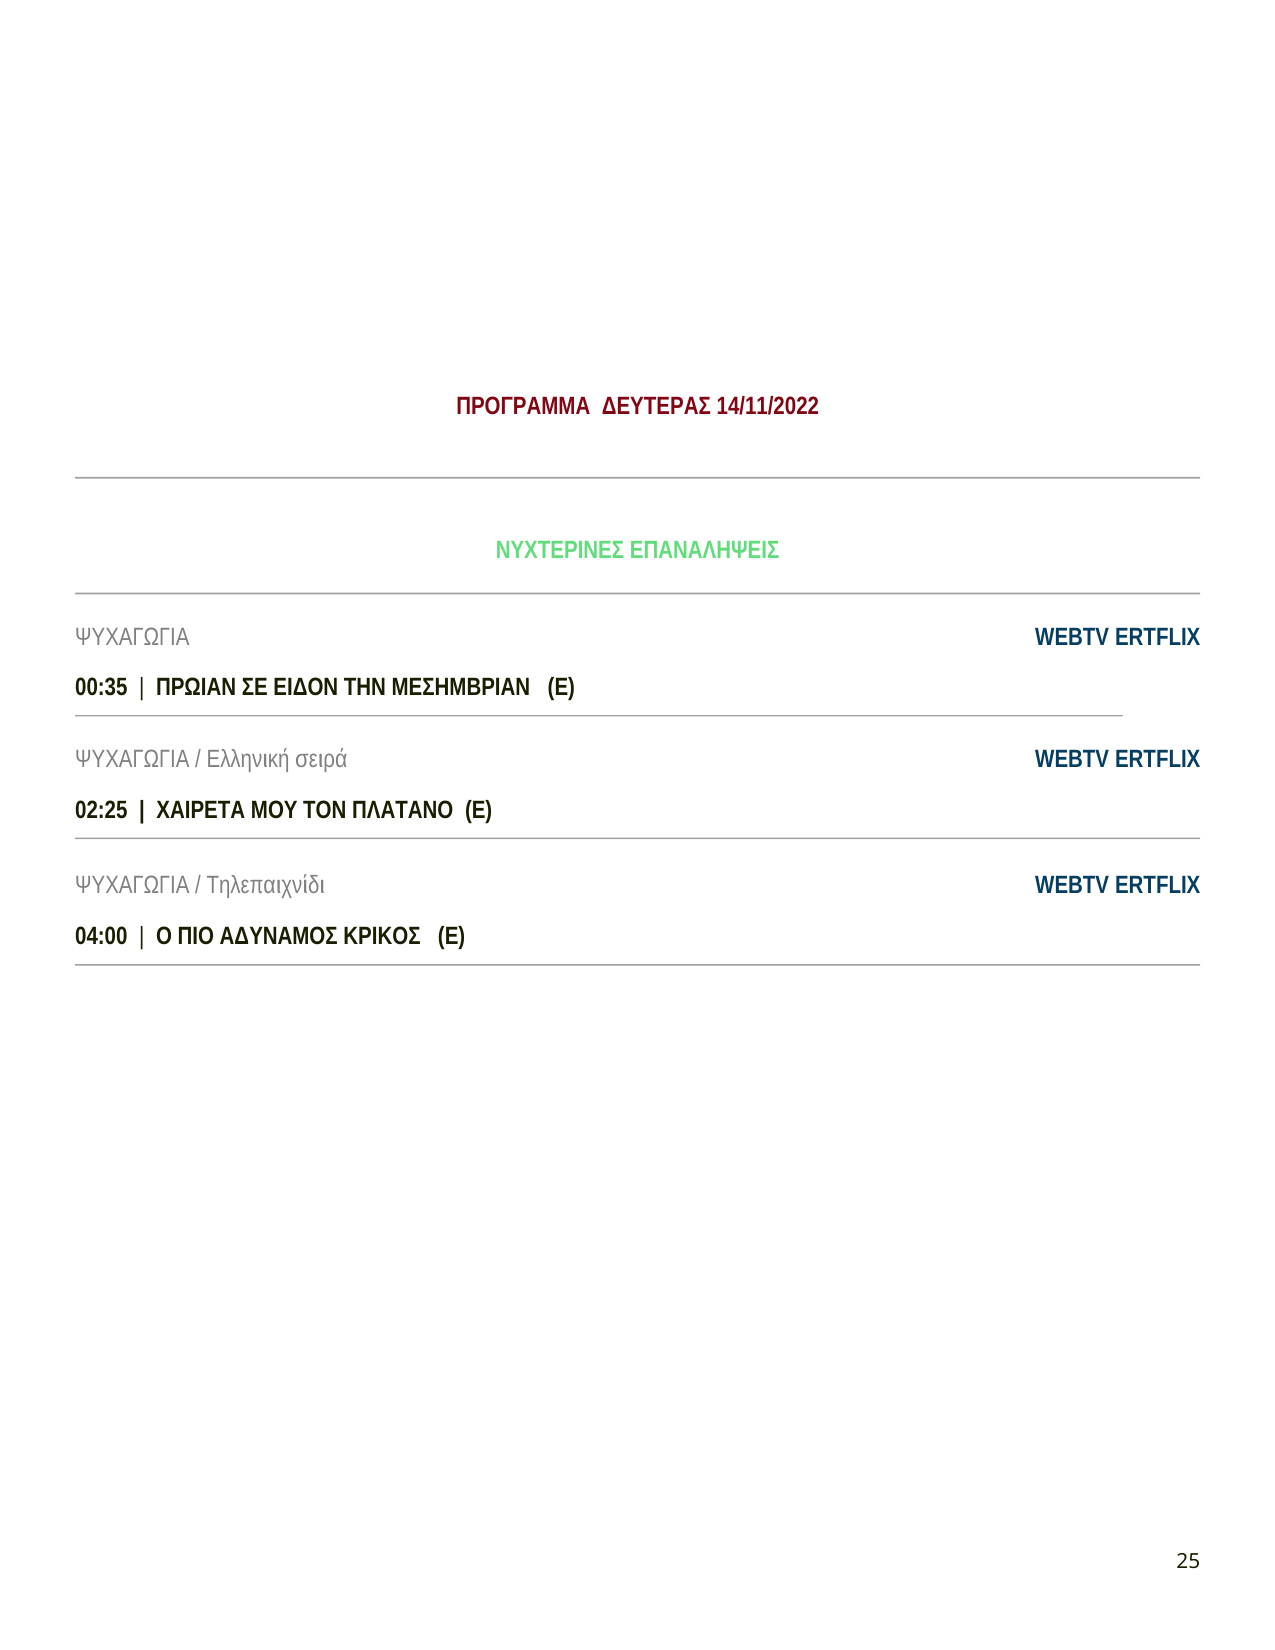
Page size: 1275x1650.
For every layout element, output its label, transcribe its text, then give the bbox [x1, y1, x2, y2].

table_header WEBTV ERTFLIX [638, 744, 1200, 787]
table_header WEBTV ERTFLIX [638, 621, 1200, 664]
table_header ΨΥΧΑΓΩΓΙΑ / Ελληνική σειρά [75, 744, 637, 787]
text ΠΡΟΓΡΑΜΜΑ ΔΕΥΤΕΡΑΣ 14/11/2022 [75, 391, 1200, 419]
text 02:25 | ΧΑΙΡΕΤΑ ΜΟΥ ΤΟΝ ΠΛΑΤΑΝΟ (E) [75, 787, 1200, 823]
table_header ΨΥΧΑΓΩΓΙΑ / Τηλεπαιχνίδι [75, 871, 637, 913]
text ΝΥΧΤΕΡΙΝΕΣ ΕΠΑΝΑΛΗΨΕΙΣ [75, 535, 1200, 563]
text 04:00 | Ο ΠΙΟ ΑΔΥΝΑΜΟΣ ΚΡΙΚΟΣ (E) [75, 913, 1200, 950]
table_header ΨΥΧΑΓΩΓΙΑ [75, 621, 637, 664]
text 00:35 | ΠΡΩΙΑΝ ΣΕ ΕΙΔΟΝ ΤΗΝ ΜΕΣΗΜΒΡΙΑΝ (E) [75, 664, 1200, 701]
table_header WEBTV ERTFLIX [638, 871, 1200, 913]
